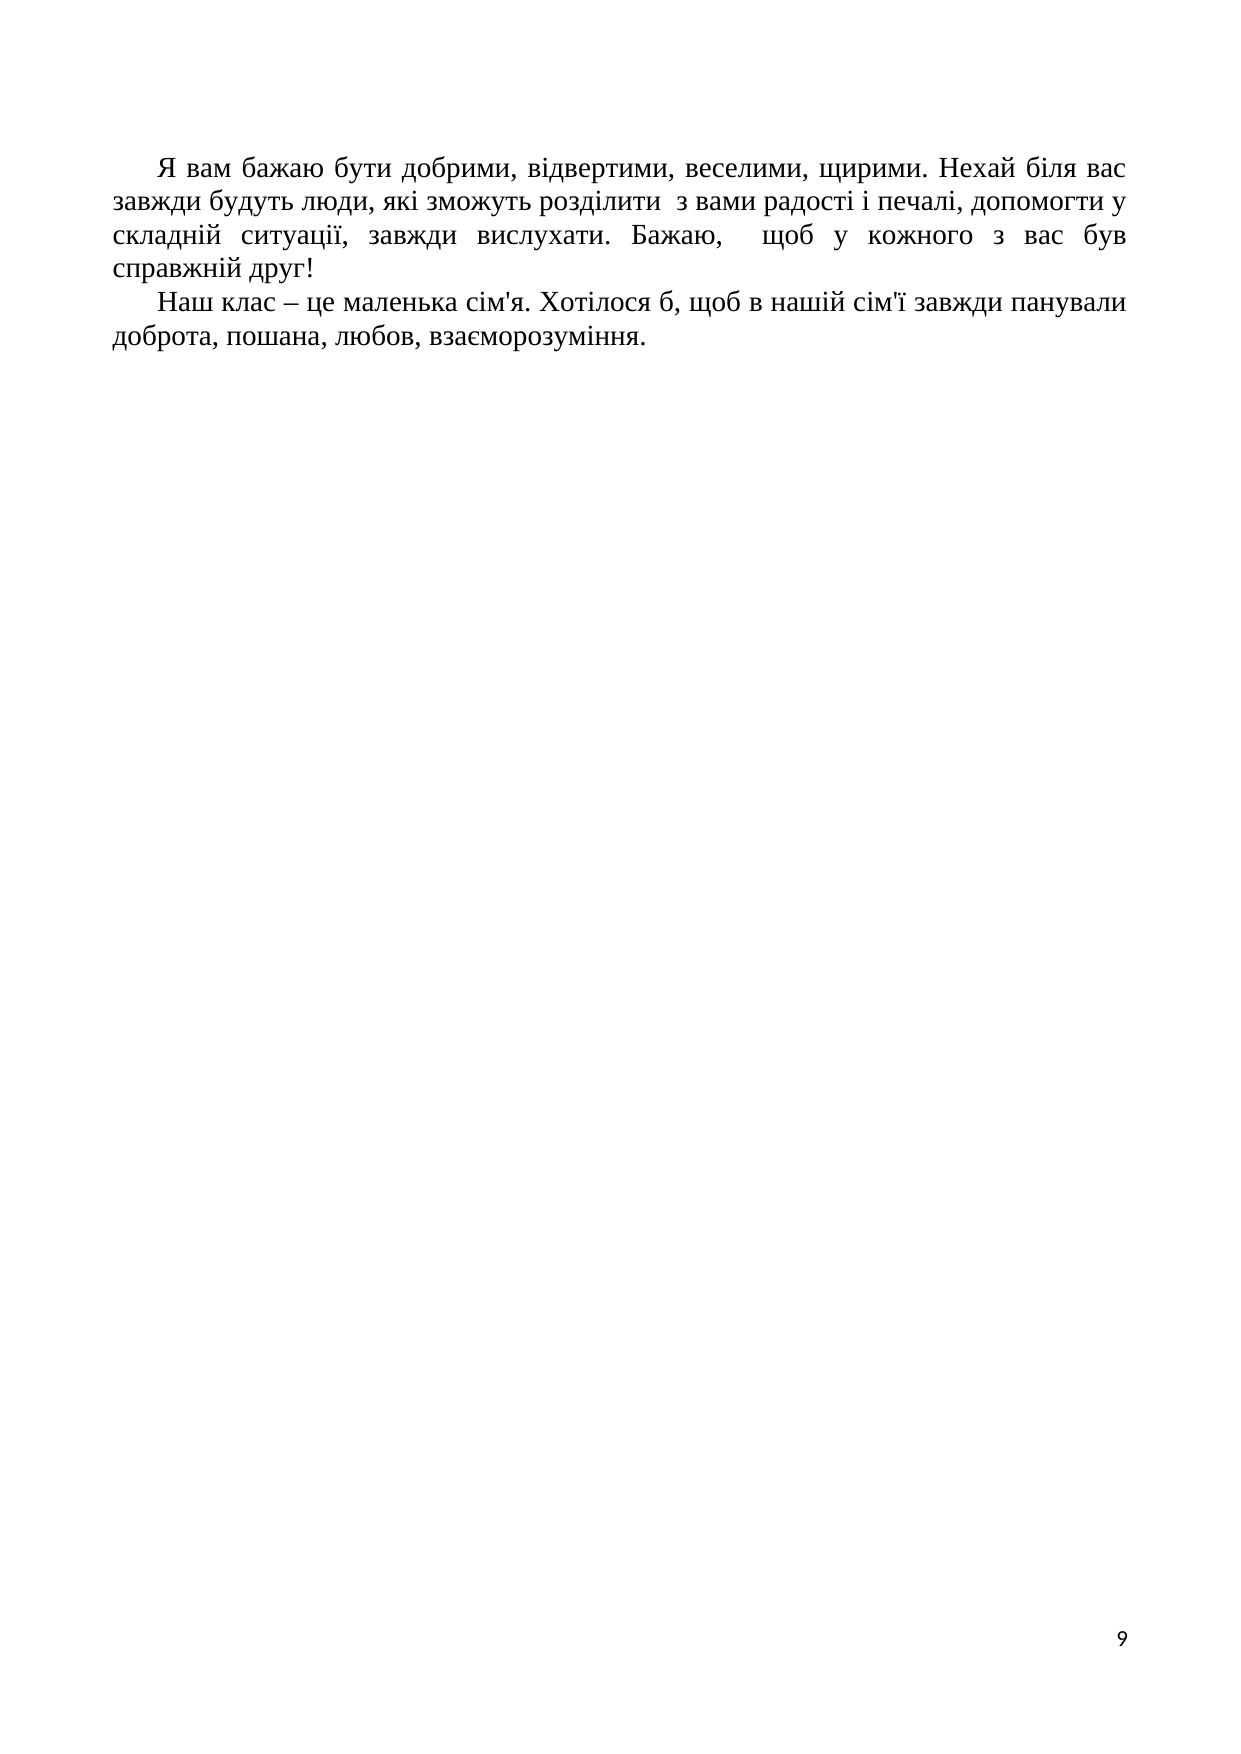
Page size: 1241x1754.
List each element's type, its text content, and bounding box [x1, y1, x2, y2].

text Наш клас – це маленька сім'я. Хотілося б, щоб в нашій сім'ї завжди панували доброта, пошана, любов, взаєморозуміння. [112, 284, 1128, 351]
text Я вам бажаю бути добрими, відвертими, веселими, щирими. Нехай біля вас завжди будуть люди, які зможуть розділити з вами радості і печалі, допомогти у складній ситуації, завжди вислухати. Бажаю, щоб у кожного з вас був справжній друг! [112, 150, 1128, 284]
